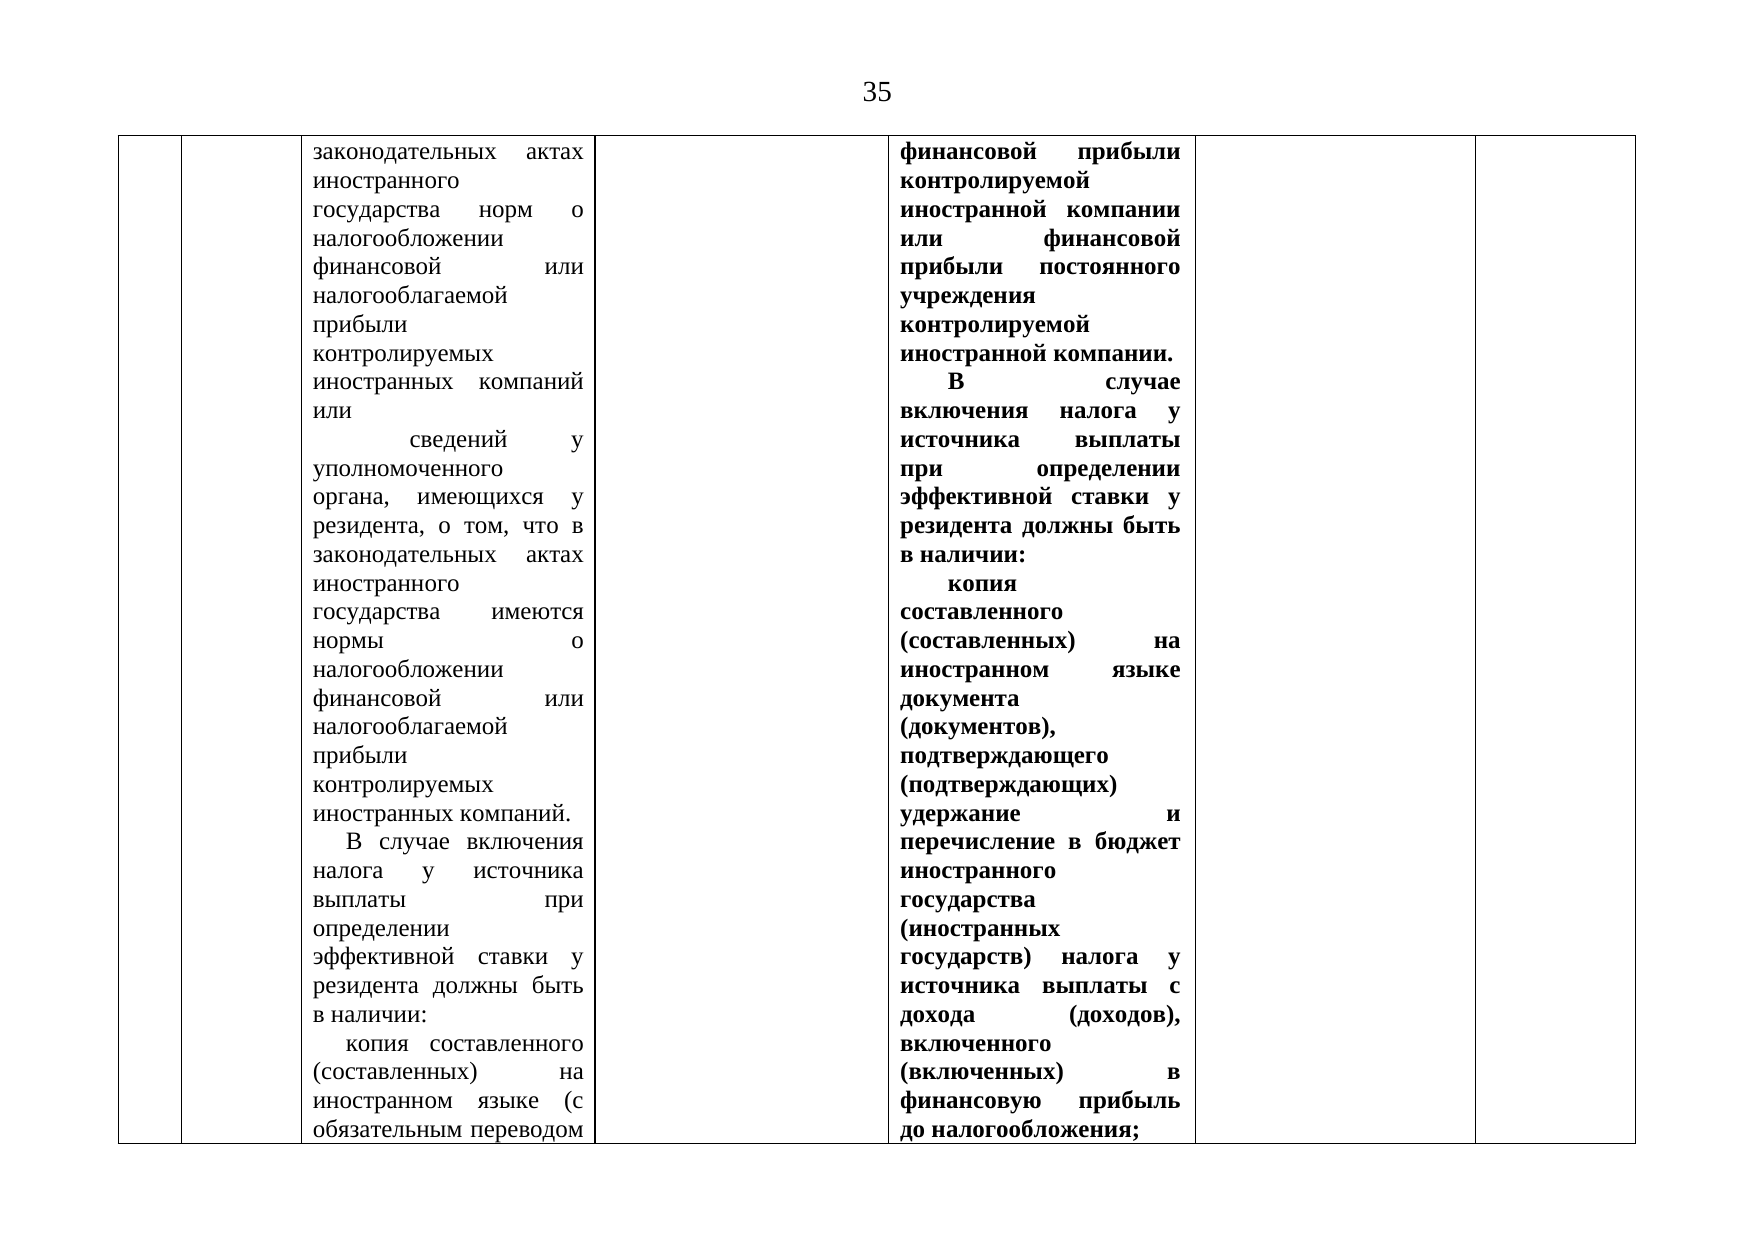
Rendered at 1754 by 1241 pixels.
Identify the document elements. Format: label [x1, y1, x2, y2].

table_cell [1476, 136, 1635, 1143]
table_cell [302, 136, 594, 1143]
table_cell [182, 136, 301, 1143]
table_cell [1196, 136, 1475, 1143]
table_cell [119, 136, 181, 1143]
table_cell [596, 136, 888, 1143]
table_cell [889, 136, 1195, 1143]
